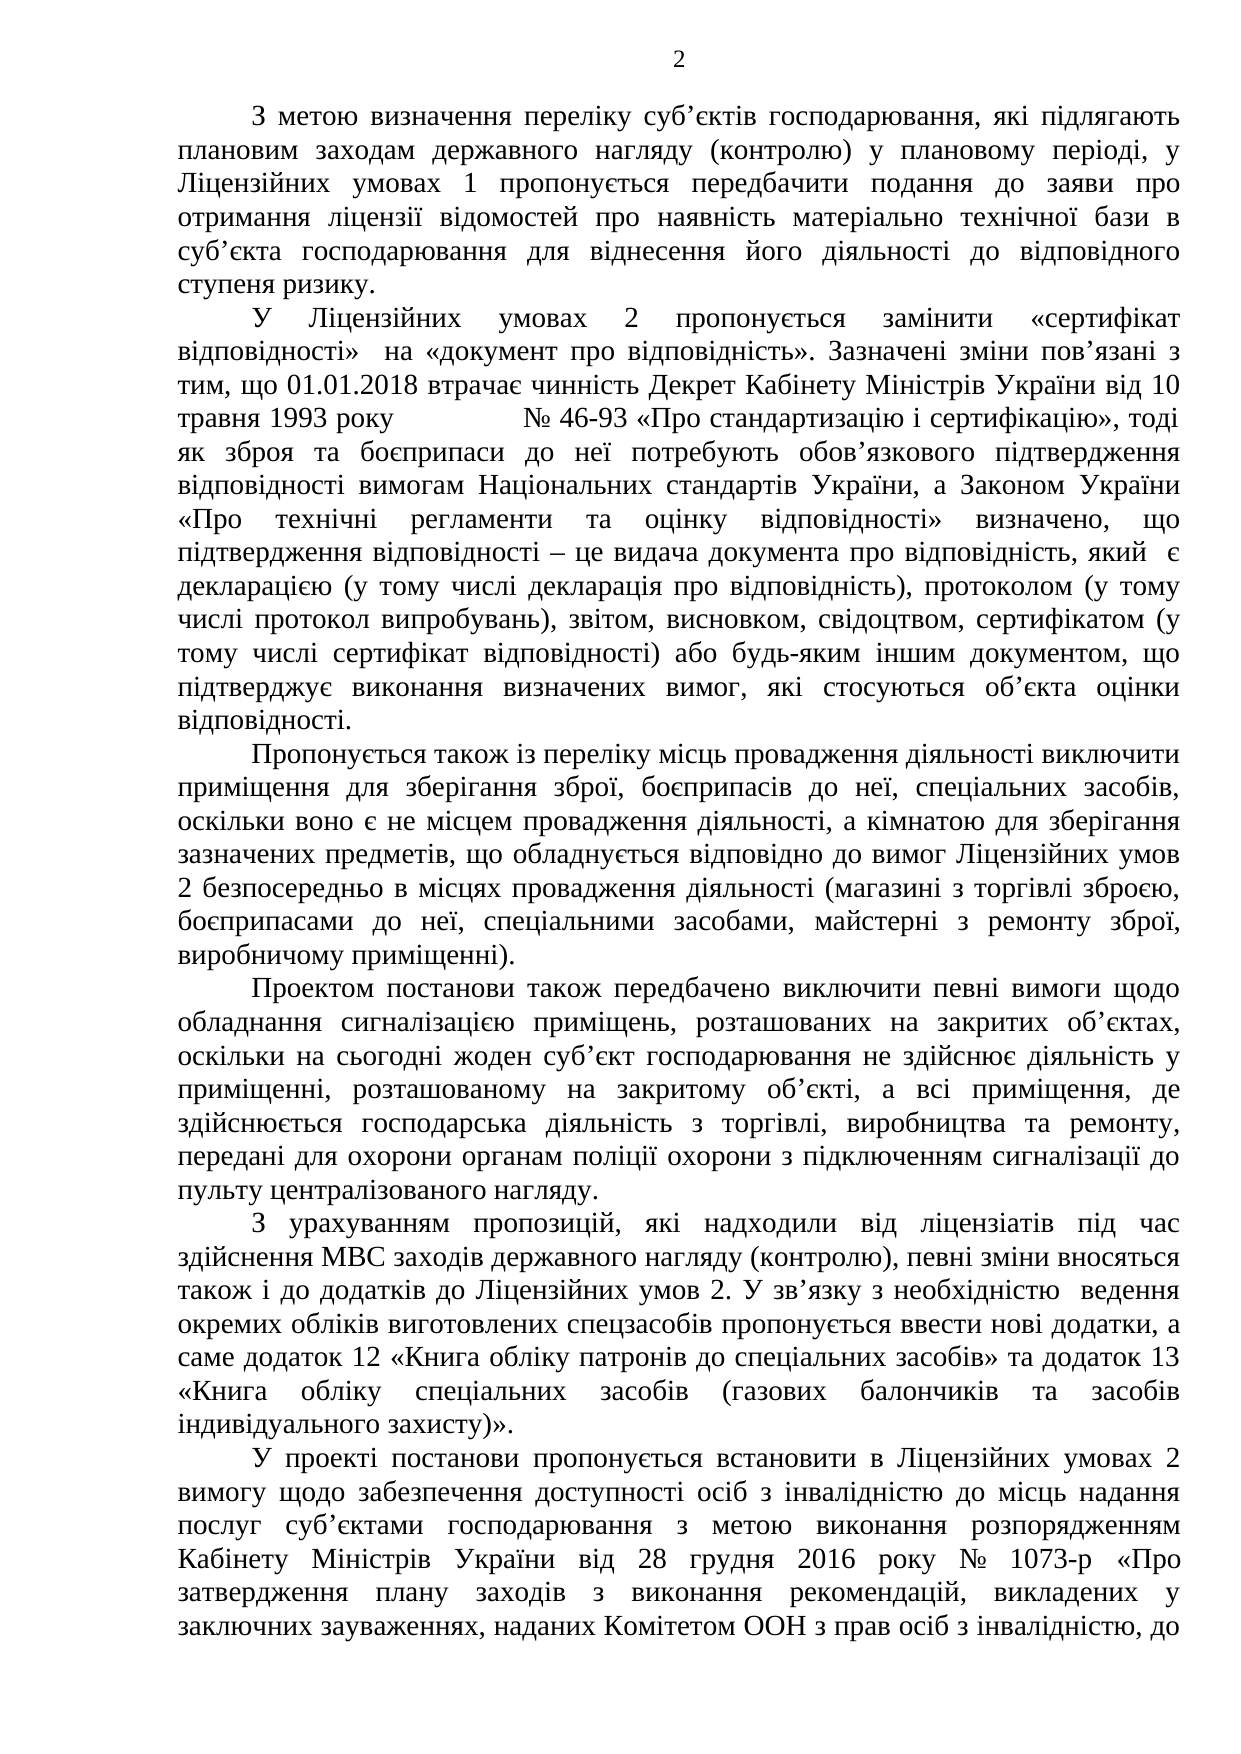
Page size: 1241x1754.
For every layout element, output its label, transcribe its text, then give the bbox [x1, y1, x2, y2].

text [177, 1440, 1181, 1641]
text Пропонується також із переліку місць провадження діяльності виключити приміщення для зберігання зброї, боєприпасів до неї, спеціальних засобів, оскільки воно є не місцем провадження діяльності, а кімнатою для зберігання зазначених предметів, що обладнується відповідно до вимог Ліцензійних умов 2 безпосередньо в місцях провадження діяльності (магазині з торгівлі зброєю, боєприпасами до неї, спеціальними засобами, майстерні з ремонту зброї, виробничому приміщенні). [177, 736, 1181, 971]
text Проектом постанови також передбачено виключити певні вимоги щодо обладнання сигналізацією приміщень, розташованих на закритих об’єктах, оскільки на сьогодні жоден суб’єкт господарювання не здійснює діяльність у приміщенні, розташованому на закритому об’єкті, а всі приміщення, де здійснюється господарська діяльність з торгівлі, виробництва та ремонту, передані для охорони органам поліції охорони з підключенням сигналізації до пульту централізованого нагляду. [177, 971, 1181, 1205]
text З метою визначення переліку суб’єктів господарювання, які підлягають плановим заходам державного нагляду (контролю) у плановому періоді, у Ліцензійних умовах 1 пропонується передбачити подання до заяви про отримання ліцензії відомостей про наявність матеріально технічної бази в суб’єкта господарювання для віднесення його діяльності до відповідного ступеня ризику. [177, 98, 1181, 300]
text З урахуванням пропозицій, які надходили від ліцензіатів під час здійснення МВС заходів державного нагляду (контролю), певні зміни вносяться також і до додатків до Ліцензійних умов 2. У зв’язку з необхідністю ведення окремих обліків виготовлених спецзасобів пропонується ввести нові додатки, а саме додаток 12 «Книга обліку патронів до спеціальних засобів» та додаток 13 «Книга обліку спеціальних засобів (газових балончиків та засобів індивідуального захисту)». [177, 1205, 1181, 1440]
text У Ліцензійних умовах 2 пропонується замінити «сертифікат відповідності» на «документ про відповідність». Зазначені зміни пов’язані з тим, що 01.01.2018 втрачає чинність Декрет Кабінету Міністрів України від 10 травня 1993 року № 46-93 «Про стандартизацію і сертифікацію», тоді як зброя та боєприпаси до неї потребують обов’язкового підтвердження відповідності вимогам Національних стандартів України, а Законом України «Про технічні регламенти та оцінку відповідності» визначено, що підтвердження відповідності – це видача документа про відповідність, який є декларацією (у тому числі декларація про відповідність), протоколом (у тому числі протокол випробувань), звітом, висновком, свідоцтвом, сертифікатом (у тому числі сертифікат відповідності) або будь-яким іншим документом, що підтверджує виконання визначених вимог, які стосуються об’єкта оцінки відповідності. [177, 300, 1181, 736]
